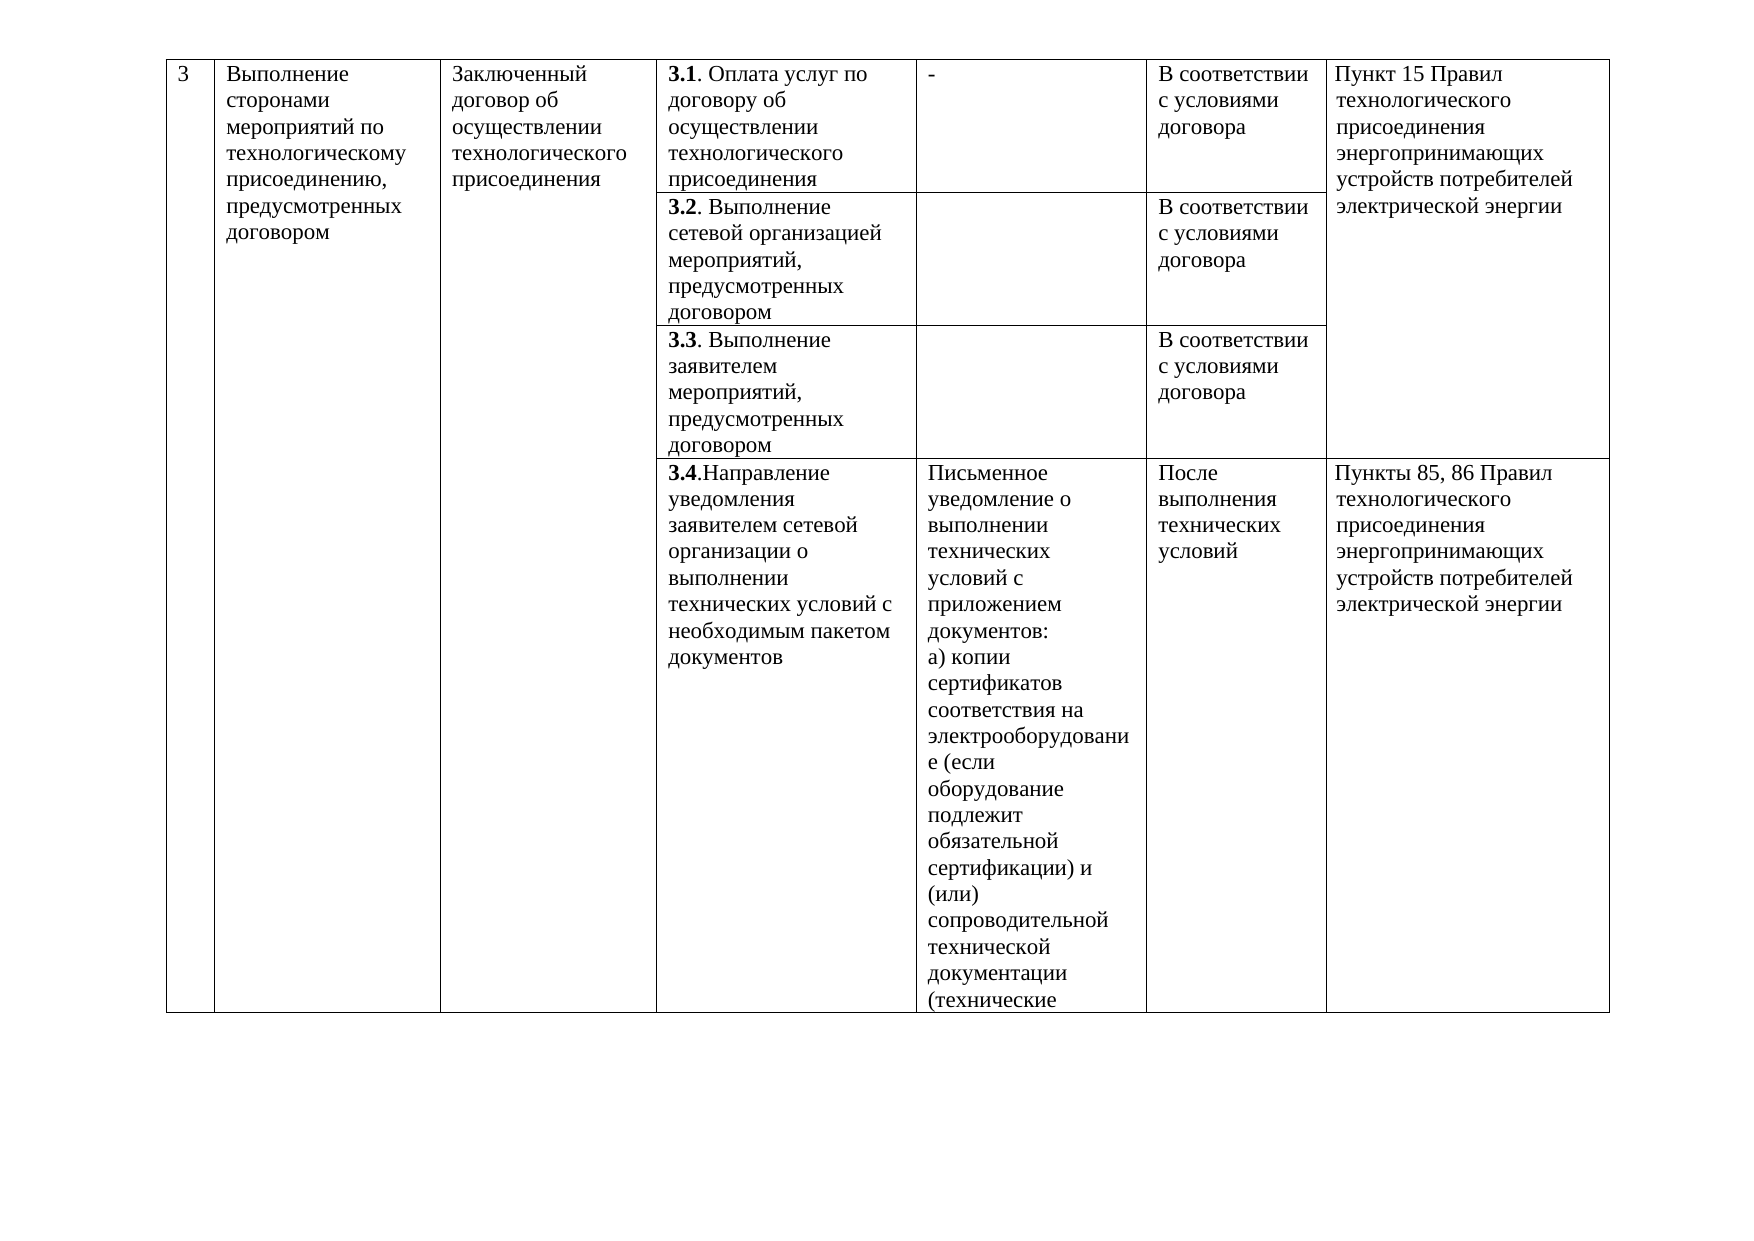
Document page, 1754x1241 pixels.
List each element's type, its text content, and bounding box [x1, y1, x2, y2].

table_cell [1147, 459, 1326, 1012]
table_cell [657, 459, 916, 1012]
table_cell 3.2. Выполнение сетевой организацией мероприятий, предусмотренных договором [657, 193, 916, 325]
table_cell 3.1. Оплата услуг по договору об осуществлении технологического присоединения [657, 60, 916, 192]
table_cell В соответствии с условиями договора [1147, 326, 1326, 457]
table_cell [1327, 459, 1609, 1012]
table_cell 3 [167, 60, 214, 1012]
table_cell 3.3. Выполнение заявителем мероприятий, предусмотренных договором [657, 326, 916, 457]
table_cell В соответствии с условиями договора [1147, 60, 1326, 192]
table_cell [917, 459, 1146, 1012]
table_cell [917, 193, 1146, 325]
table_cell Заключенный договор об осуществлении технологического присоединения [441, 60, 656, 1012]
table_cell В соответствии с условиями договора [1147, 193, 1326, 325]
table_cell - [917, 60, 1146, 192]
table_cell [917, 326, 1146, 457]
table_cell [1327, 60, 1609, 457]
table_cell Выполнение сторонами мероприятий по технологическому присоединению, предусмотренных договором [215, 60, 440, 1012]
